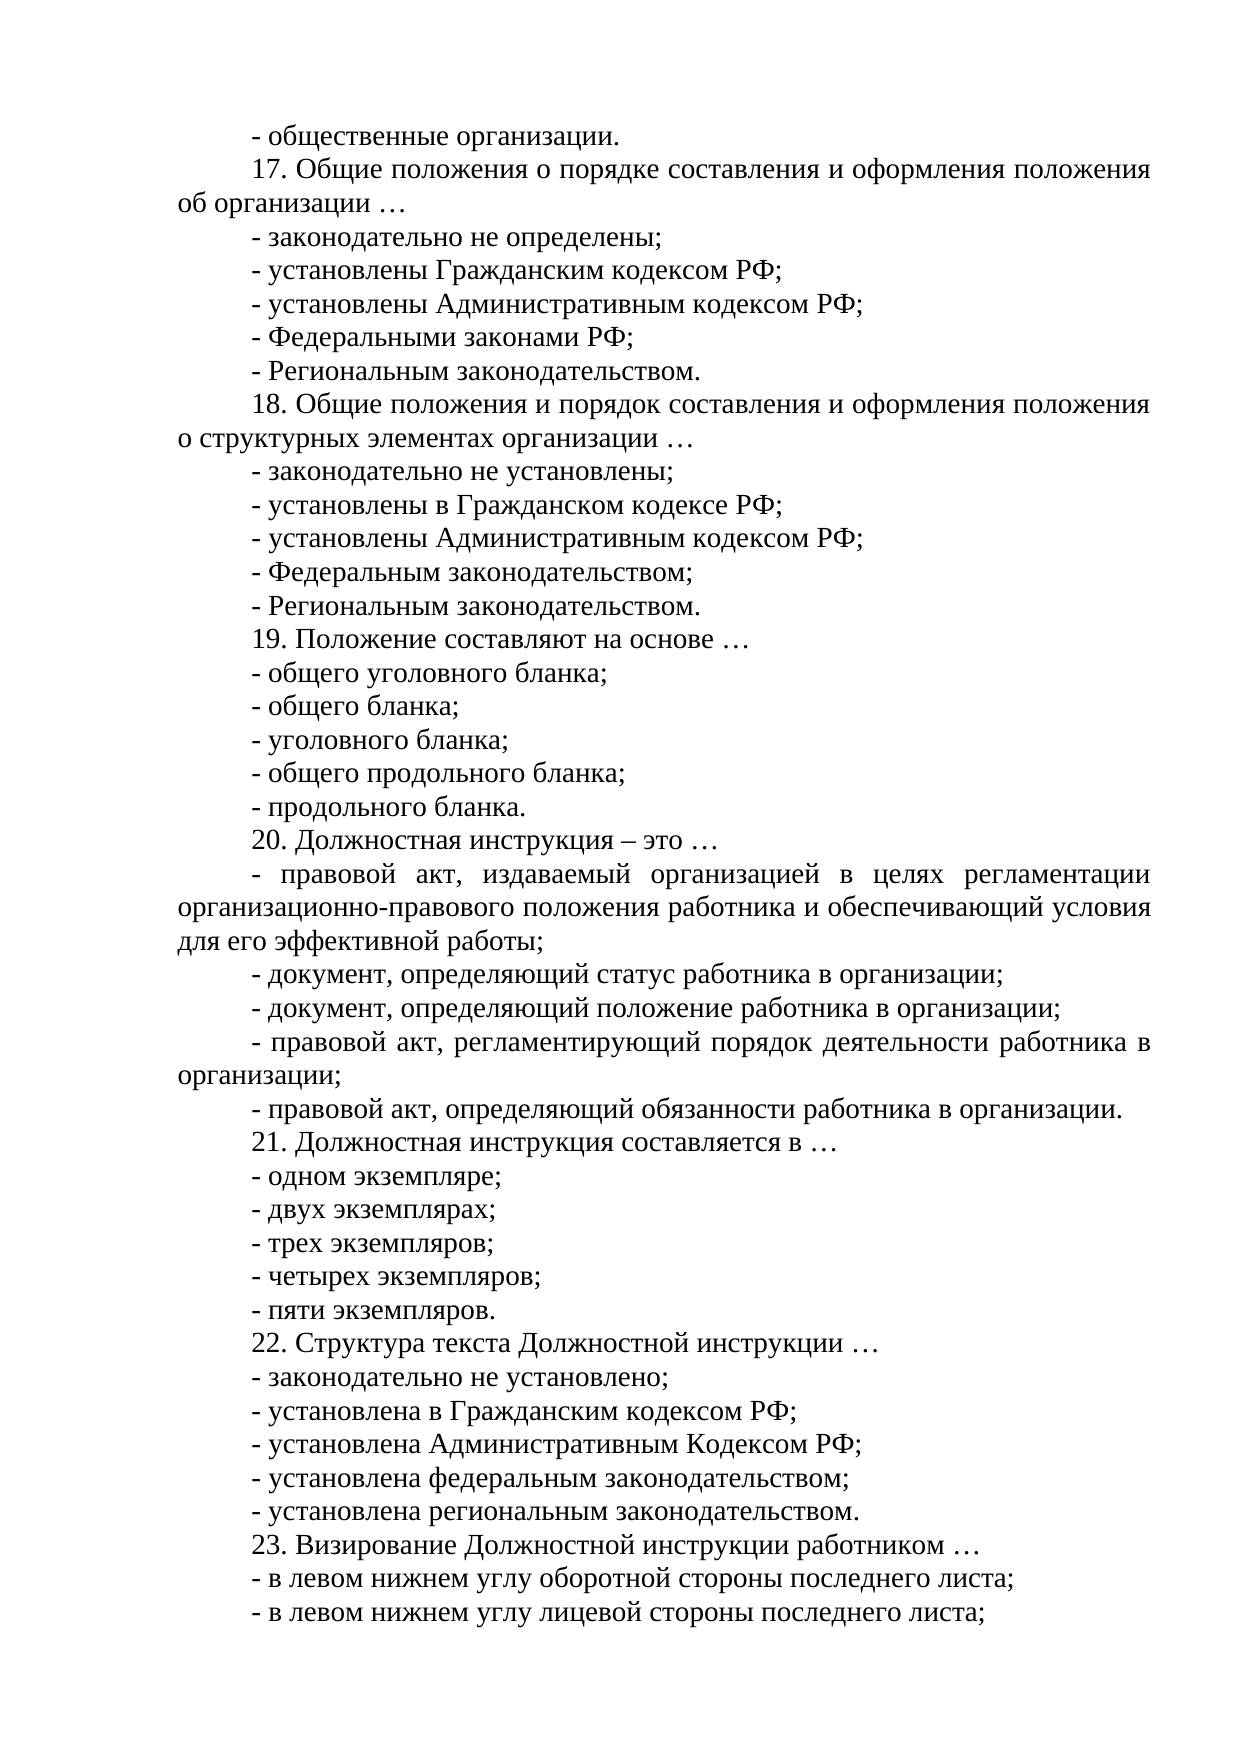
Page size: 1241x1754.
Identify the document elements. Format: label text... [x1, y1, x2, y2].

text - трех экземпляров; [177, 1225, 1152, 1258]
text - установлена Административным Кодексом РФ; [177, 1426, 1152, 1460]
text - правовой акт, регламентирующий порядок деятельности работника в организации; [177, 1024, 1152, 1091]
text - установлены Административным кодексом РФ; [177, 521, 1152, 554]
text - Федеральным законодательством; [177, 554, 1152, 588]
text - установлены в Гражданском кодексе РФ; [177, 487, 1152, 521]
text - установлены Административным кодексом РФ; [177, 286, 1152, 319]
text - продольного бланка. [177, 789, 1152, 822]
text - одном экземпляре; [177, 1158, 1152, 1191]
text - документ, определяющий статус работника в организации; [177, 957, 1152, 990]
text - правовой акт, издаваемый организацией в целях регламентации организационно-правового положения работника и обеспечивающий условия для его эффективной работы; [177, 856, 1152, 957]
text - установлена в Гражданским кодексом РФ; [177, 1393, 1152, 1426]
text - Региональным законодательством. [177, 588, 1152, 621]
text - законодательно не определены; [177, 219, 1152, 252]
text - установлена федеральным законодательством; [177, 1460, 1152, 1493]
text - установлена региональным законодательством. [177, 1493, 1152, 1527]
text 21. Должностная инструкция составляется в … [177, 1124, 1152, 1158]
text - общего продольного бланка; [177, 755, 1152, 789]
text 17. Общие положения о порядке составления и оформления положения об организации … [177, 152, 1152, 219]
text - пяти экземпляров. [177, 1292, 1152, 1326]
text 22. Структура текста Должностной инструкции … [177, 1326, 1152, 1359]
text - общественные организации. [177, 118, 1152, 152]
text - установлены Гражданским кодексом РФ; [177, 252, 1152, 286]
text - в левом нижнем углу оборотной стороны последнего листа; [177, 1560, 1152, 1594]
text - законодательно не установлено; [177, 1359, 1152, 1393]
text - Федеральными законами РФ; [177, 319, 1152, 353]
text - законодательно не установлены; [177, 453, 1152, 487]
text - Региональным законодательством. [177, 353, 1152, 386]
text - четырех экземпляров; [177, 1258, 1152, 1292]
text - двух экземплярах; [177, 1191, 1152, 1225]
text - документ, определяющий положение работника в организации; [177, 990, 1152, 1024]
text - уголовного бланка; [177, 722, 1152, 755]
text 19. Положение составляют на основе … [177, 621, 1152, 655]
text - правовой акт, определяющий обязанности работника в организации. [177, 1091, 1152, 1124]
text 18. Общие положения и порядок составления и оформления положения о структурных элементах организации … [177, 386, 1152, 453]
text 20. Должностная инструкция – это … [177, 822, 1152, 856]
text - общего уголовного бланка; [177, 655, 1152, 688]
text - в левом нижнем углу лицевой стороны последнего листа; [177, 1594, 1152, 1627]
text 23. Визирование Должностной инструкции работником … [177, 1527, 1152, 1560]
text - общего бланка; [177, 688, 1152, 722]
